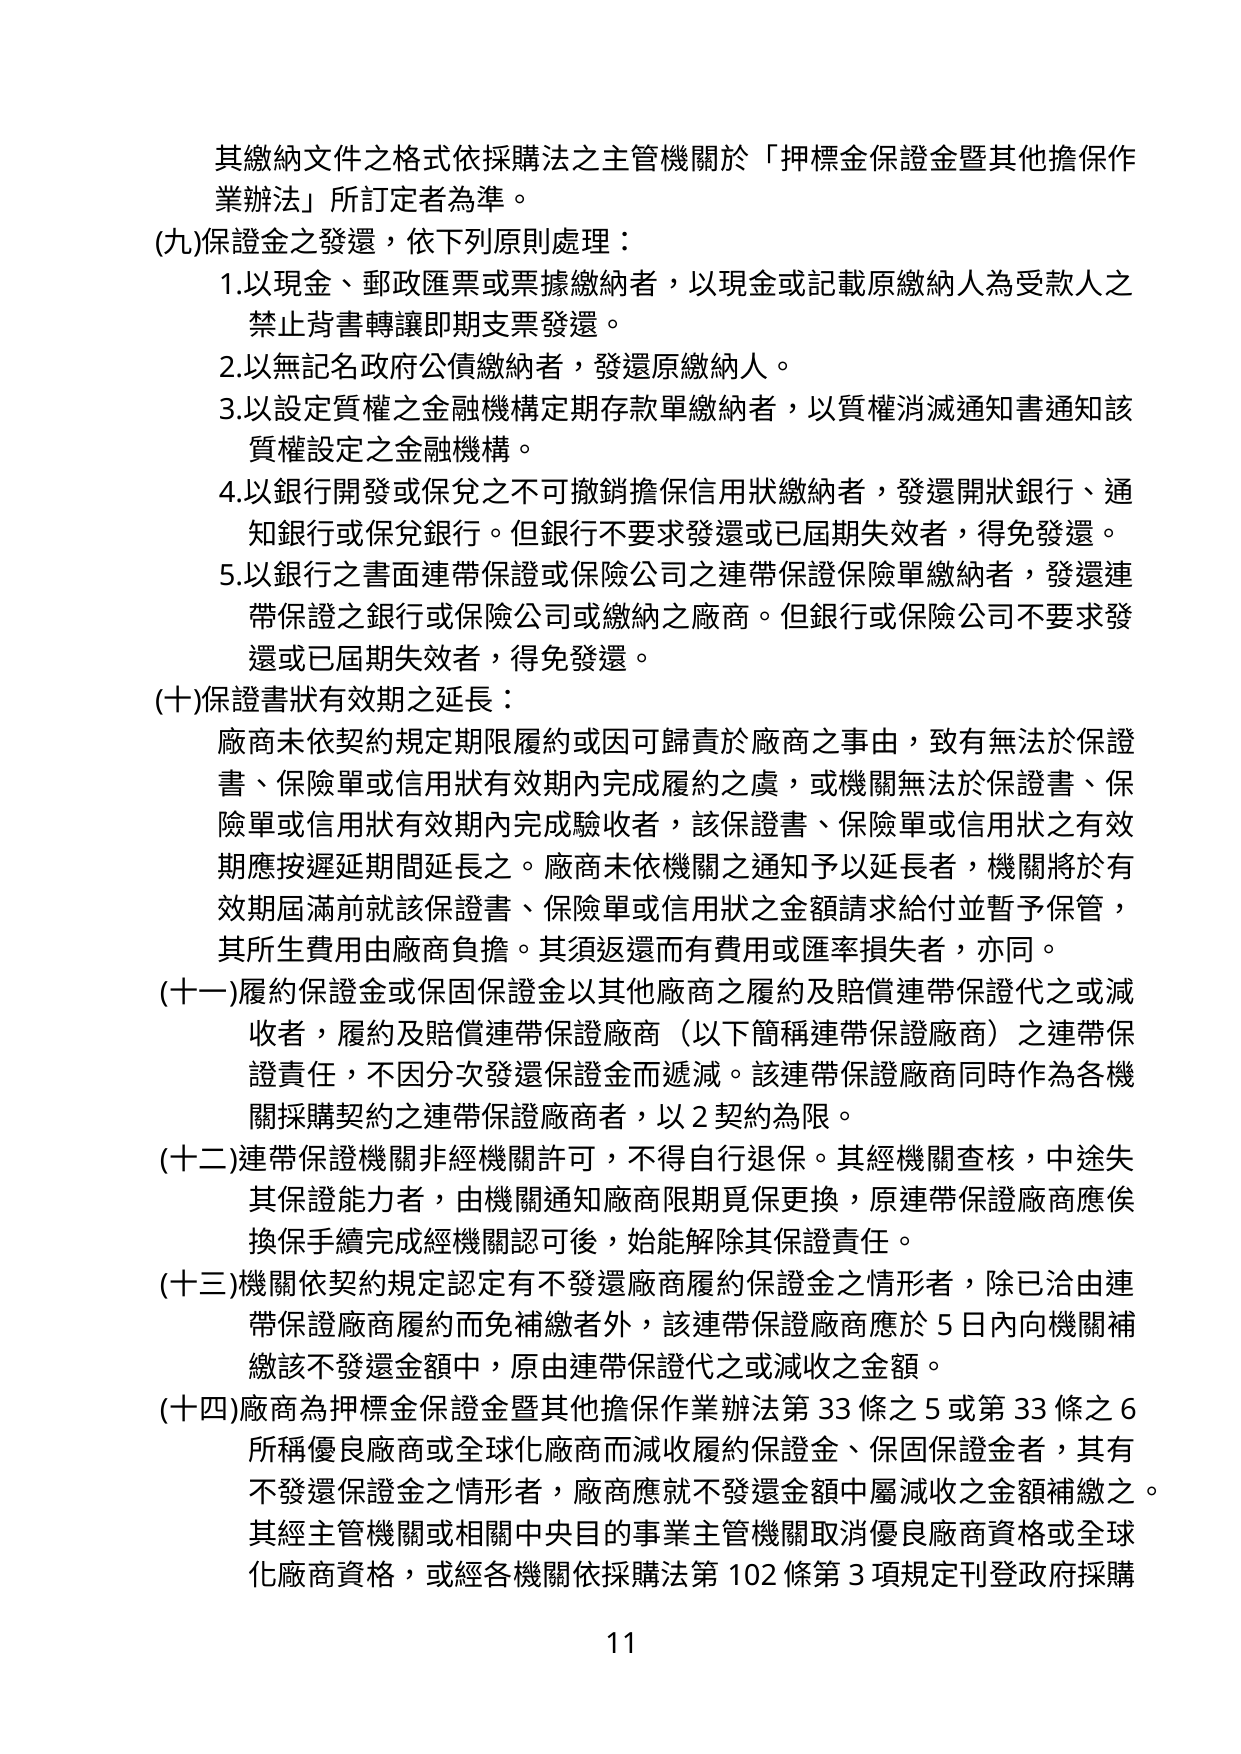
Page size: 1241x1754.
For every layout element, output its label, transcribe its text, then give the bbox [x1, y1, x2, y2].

text (十三)機關依契約規定認定有不發還廠商履約保證金之情形者，除已洽由連帶保證廠商履約而免補繳者外，該連帶保證廠商應於5日內向機關補繳該不發還金額中，原由連帶保證代之或減收之金額。 [159, 1261, 1137, 1386]
text 2.以無記名政府公債繳納者，發還原繳納人。 [218, 344, 1134, 386]
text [155, 136, 1137, 219]
text 1.以現金、郵政匯票或票據繳納者，以現金或記載原繳納人為受款人之禁止背書轉讓即期支票發還。 [218, 261, 1134, 344]
text 5.以銀行之書面連帶保證或保險公司之連帶保證保險單繳納者，發還連帶保證之銀行或保險公司或繳納之廠商。但銀行或保險公司不要求發還或已屆期失效者，得免發還。 [218, 552, 1134, 677]
text (十一)履約保證金或保固保證金以其他廠商之履約及賠償連帶保證代之或減收者，履約及賠償連帶保證廠商（以下簡稱連帶保證廠商）之連帶保證責任，不因分次發還保證金而遞減。該連帶保證廠商同時作為各機關採購契約之連帶保證廠商者，以2契約為限。 [159, 969, 1137, 1136]
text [159, 1386, 1137, 1594]
text 4.以銀行開發或保兌之不可撤銷擔保信用狀繳納者，發還開狀銀行、通知銀行或保兌銀行。但銀行不要求發還或已屆期失效者，得免發還。 [218, 469, 1134, 552]
text (十二)連帶保證機關非經機關許可，不得自行退保。其經機關查核，中途失其保證能力者，由機關通知廠商限期覓保更換，原連帶保證廠商應俟換保手續完成經機關認可後，始能解除其保證責任。 [159, 1136, 1137, 1261]
text 廠商未依契約規定期限履約或因可歸責於廠商之事由，致有無法於保證書、保險單或信用狀有效期內完成履約之虞，或機關無法於保證書、保險單或信用狀有效期內完成驗收者，該保證書、保險單或信用狀之有效期應按遲延期間延長之。廠商未依機關之通知予以延長者，機關將於有效期屆滿前就該保證書、保險單或信用狀之金額請求給付並暫予保管，其所生費用由廠商負擔。其須返還而有費用或匯率損失者，亦同。 [217, 719, 1137, 969]
text 3.以設定質權之金融機構定期存款單繳納者，以質權消滅通知書通知該質權設定之金融機構。 [218, 386, 1134, 469]
text (九)保證金之發還，依下列原則處理： [155, 219, 1137, 261]
text (十)保證書狀有效期之延長： [155, 677, 1137, 719]
